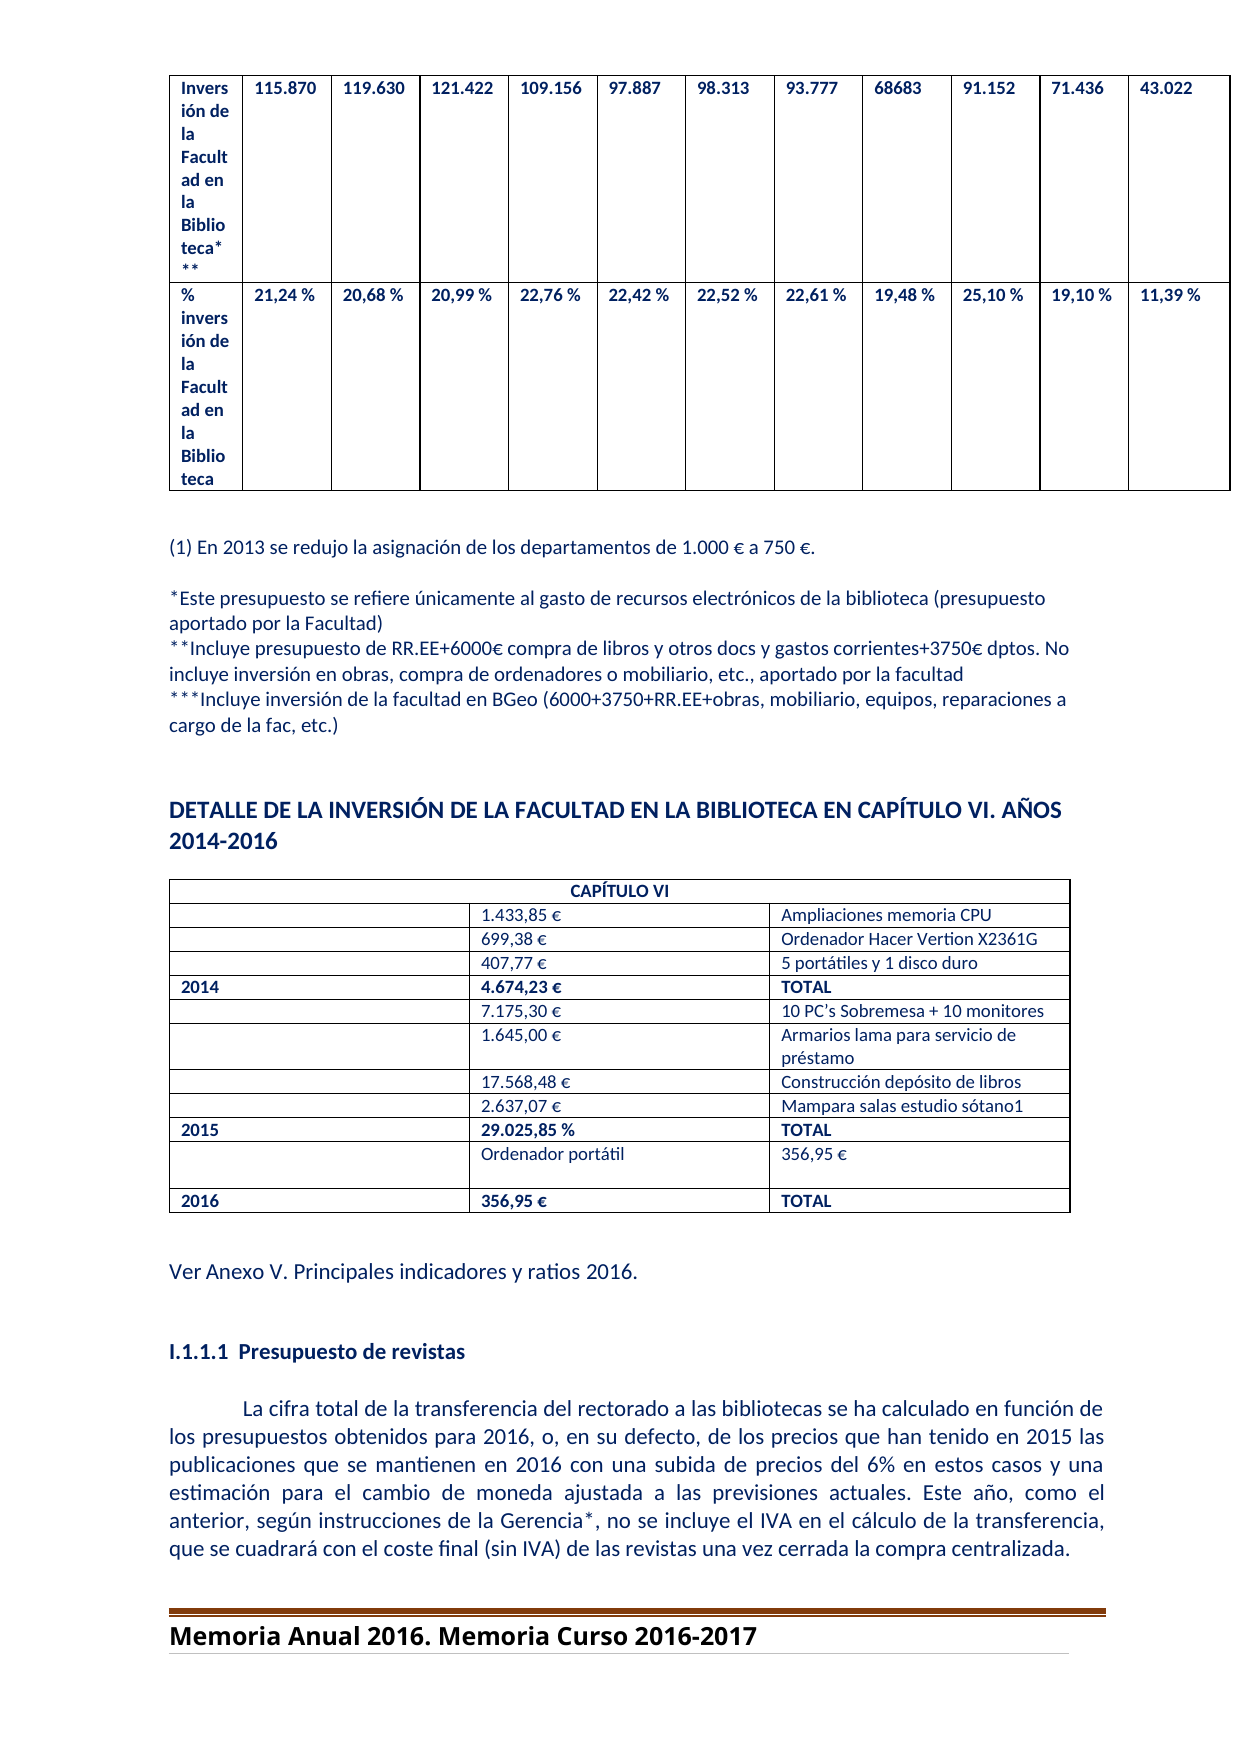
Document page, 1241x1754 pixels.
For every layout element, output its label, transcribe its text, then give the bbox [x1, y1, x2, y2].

table_cell [170, 1000, 469, 1022]
table_cell 2015 [170, 1118, 469, 1141]
text (1) En 2013 se redujo la asignación de los departamentos de 1.000 € a 750 €. [169, 534, 1106, 559]
table_cell TOTAL [770, 1118, 1069, 1141]
table_cell Ordenador Hacer Vertion X2361G [770, 928, 1069, 951]
table_cell 407,77 € [470, 952, 769, 974]
table_cell [170, 928, 469, 951]
table_cell 4.674,23 € [470, 976, 769, 998]
text Ver Anexo V. Principales indicadores y ratios 2016. [169, 1257, 1009, 1285]
table_cell 19,48 % [863, 283, 951, 489]
table_cell [170, 1094, 469, 1117]
table_cell Mampara salas estudio sótano1 [770, 1094, 1069, 1117]
table_cell 699,38 € [470, 928, 769, 951]
table_cell 22,76 % [509, 283, 597, 489]
table_cell 10 PC’s Sobremesa + 10 monitores [770, 1000, 1069, 1022]
table_cell 25,10 % [952, 283, 1039, 489]
table_cell Ampliaciones memoria CPU [770, 904, 1069, 927]
table_cell 20,68 % [332, 283, 419, 489]
table_cell 29.025,85 % [470, 1118, 769, 1141]
table_cell % inversión de la Facultad en la Biblioteca [170, 283, 242, 489]
table_cell 2014 [170, 976, 469, 998]
table_cell 7.175,30 € [470, 1000, 769, 1022]
table_cell 356,95 € [770, 1142, 1069, 1188]
table_cell 91.152 [952, 76, 1039, 282]
table_cell 21,24 % [243, 283, 331, 489]
table_cell TOTAL [770, 1189, 1069, 1212]
table_cell [170, 1070, 469, 1093]
table_cell 119.630 [332, 76, 419, 282]
table_cell 98.313 [686, 76, 774, 282]
table_cell 109.156 [509, 76, 597, 282]
table_cell 22,42 % [598, 283, 685, 489]
table_cell 115.870 [243, 76, 331, 282]
table_cell 1.433,85 € [470, 904, 769, 927]
table_cell Armarios lama para servicio de préstamo [770, 1024, 1069, 1069]
text La cifra total de la transferencia del rectorado a las bibliotecas se ha calculado en función de los presupuestos obtenidos para 2016, o, en su defecto, de los precios que han tenido en 2015 las publicaciones que se mantienen en 2016 con una subida de precios del 6% en estos casos y una estimación para el cambio de moneda ajustada a las previsiones actuales. Este año, como el anterior, según instrucciones de la Gerencia*, no se incluye el IVA en el cálculo de la transferencia, que se cuadrará con el coste final (sin IVA) de las revistas una vez cerrada la compra centralizada. [169, 1394, 1106, 1562]
table_cell 5 portátiles y 1 disco duro [770, 952, 1069, 974]
table_cell 93.777 [775, 76, 862, 282]
table_cell Inversión de la Facultad en la Biblioteca*** [170, 76, 242, 282]
text DETALLE DE LA INVERSIÓN DE LA FACULTAD EN LA BIBLIOTECA EN CAPÍTULO VI. AÑOS 2014-2016 [169, 795, 1106, 856]
table_cell 71.436 [1041, 76, 1128, 282]
table_cell 2.637,07 € [470, 1094, 769, 1117]
table_cell 356,95 € [470, 1189, 769, 1212]
text **Incluye presupuesto de RR.EE+6000€ compra de libros y otros docs y gastos corrientes+3750€ dptos. No incluye inversión en obras, compra de ordenadores o mobiliario, etc., aportado por la facultad [169, 636, 1106, 686]
text I.1.1.1 Presupuesto de revistas [169, 1337, 1106, 1365]
table_cell 11,39 % [1129, 283, 1229, 489]
table_cell Construcción depósito de libros [770, 1070, 1069, 1093]
table_cell 22,52 % [686, 283, 774, 489]
text ***Incluye inversión de la facultad en BGeo (6000+3750+RR.EE+obras, mobiliario, equipos, reparaciones a cargo de la fac, etc.) [169, 686, 1106, 737]
table_cell 17.568,48 € [470, 1070, 769, 1093]
text *Este presupuesto se refiere únicamente al gasto de recursos electrónicos de la biblioteca (presupuesto aportado por la Facultad) [169, 585, 1106, 636]
table_cell 20,99 % [421, 283, 508, 489]
table_cell 2016 [170, 1189, 469, 1212]
table_cell 43.022 [1129, 76, 1229, 282]
table_cell [170, 1142, 469, 1188]
table_cell 121.422 [421, 76, 508, 282]
table_header CAPÍTULO VI [170, 880, 1069, 903]
table_cell [170, 952, 469, 974]
table_cell TOTAL [770, 976, 1069, 998]
table_cell 97.887 [598, 76, 685, 282]
table_cell 68683 [863, 76, 951, 282]
table_cell 22,61 % [775, 283, 862, 489]
table_cell [170, 1024, 469, 1069]
table_cell 1.645,00 € [470, 1024, 769, 1069]
table_cell [170, 904, 469, 927]
table_cell 19,10 % [1041, 283, 1128, 489]
table_cell Ordenador portátil [470, 1142, 769, 1188]
